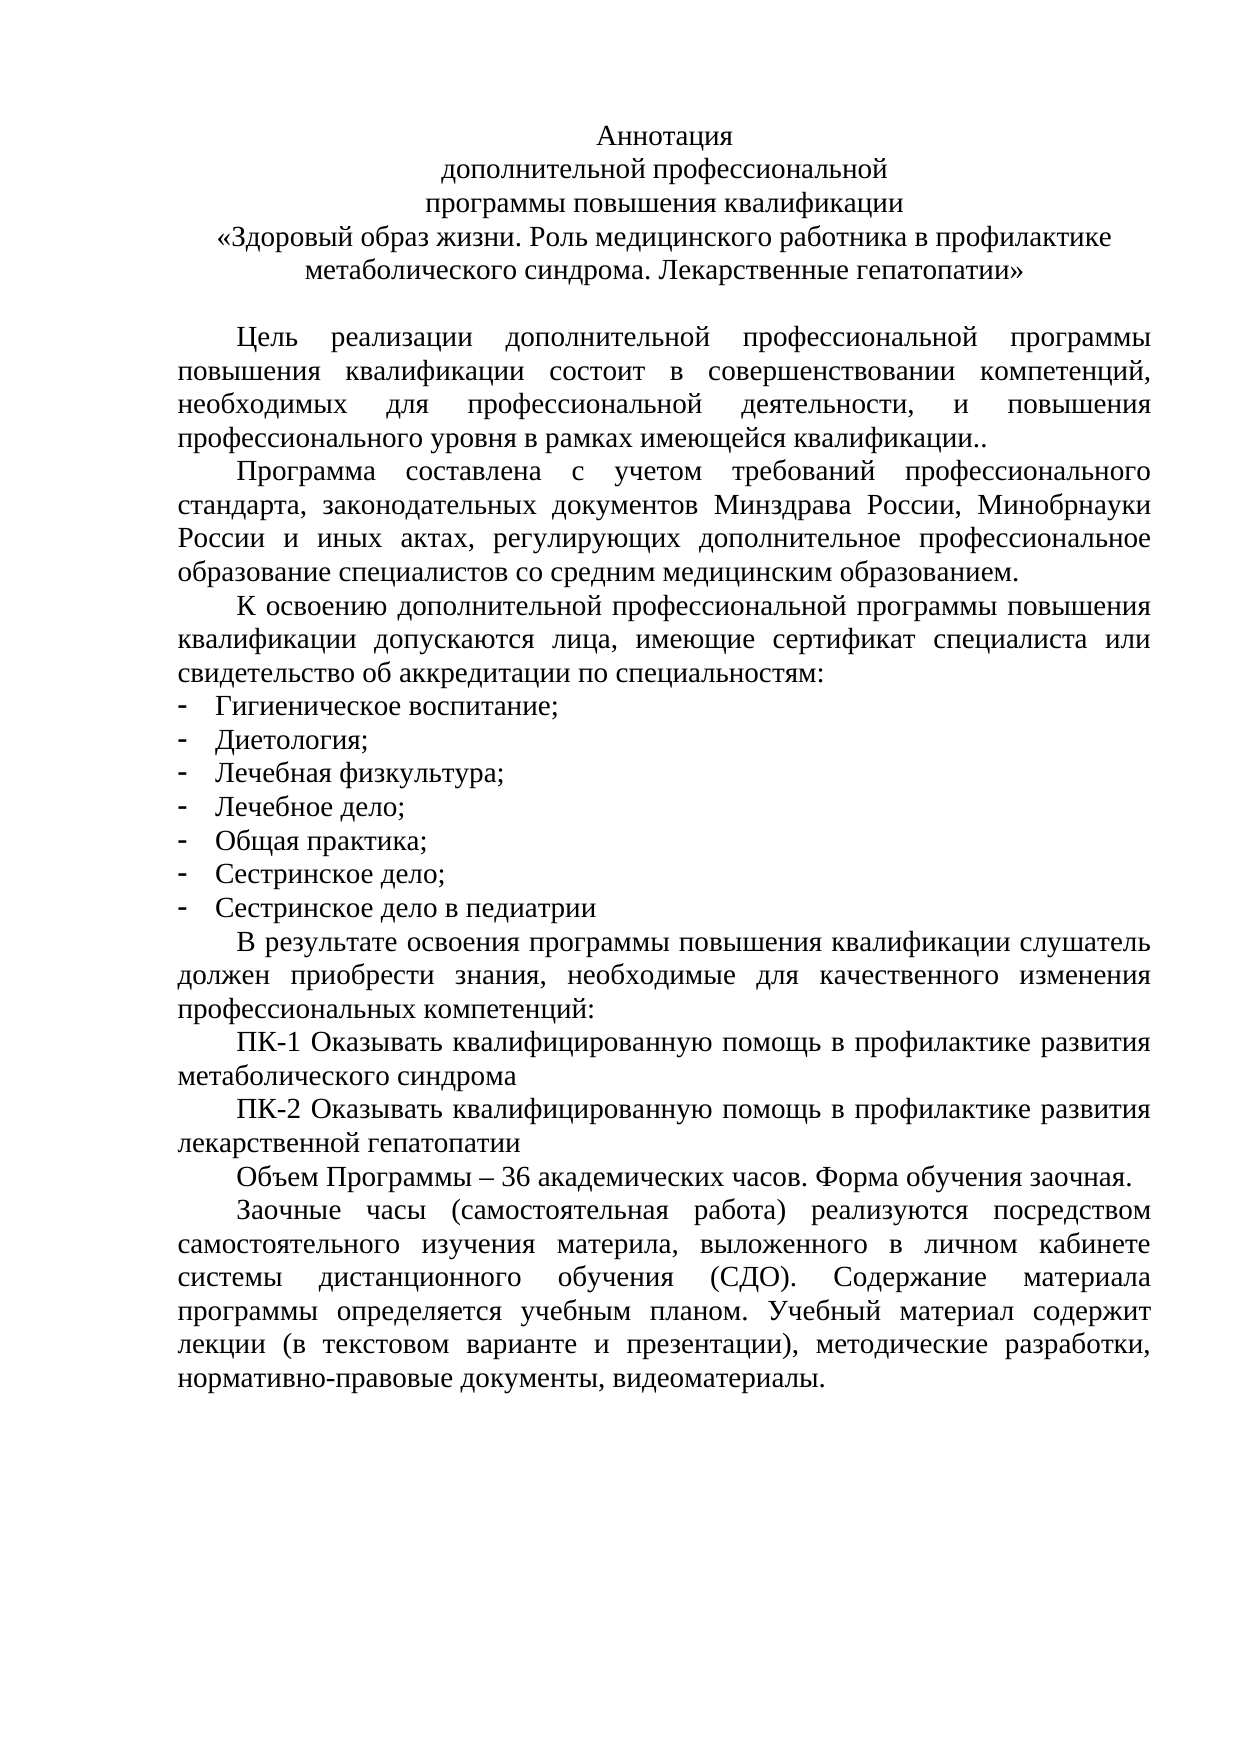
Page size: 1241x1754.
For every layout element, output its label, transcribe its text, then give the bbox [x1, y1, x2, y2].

text Программа составлена с учетом требований профессионального стандарта, законодательных документов Минздрава России, Минобрнауки России и иных актах, регулирующих дополнительное профессиональное образование специалистов со средним медицинским образованием. [177, 453, 1152, 588]
text Объем Программы – 36 академических часов. Форма обучения заочная. [177, 1159, 1152, 1192]
list Гигиеническое воспитание; [177, 688, 1152, 722]
list Лечебная физкультура; [177, 756, 1152, 789]
text Аннотация [177, 118, 1152, 152]
list Сестринское дело в педиатрии [177, 890, 1152, 924]
text «Здоровый образ жизни. Роль медицинского работника в профилактике метаболического синдрома. Лекарственные гепатопатии» [177, 219, 1152, 286]
list Лечебное дело; [177, 789, 1152, 823]
list Общая практика; [177, 823, 1152, 857]
text Заочные часы (самостоятельная работа) реализуются посредством самостоятельного изучения материла, выложенного в личном кабинете системы дистанционного обучения (СДО). Содержание материала программы определяется учебным планом. Учебный материал содержит лекции (в текстовом варианте и презентации), методические разработки, нормативно-правовые документы, видеоматериалы. [177, 1192, 1152, 1393]
text В результате освоения программы повышения квалификации слушатель должен приобрести знания, необходимые для качественного изменения профессиональных компетенций: [177, 924, 1152, 1024]
text Цель реализации дополнительной профессиональной программы повышения квалификации состоит в совершенствовании компетенций, необходимых для профессиональной деятельности, и повышения профессионального уровня в рамках имеющейся квалификации.. [177, 319, 1152, 453]
text дополнительной профессиональной [177, 152, 1152, 185]
text ПК-2 Оказывать квалифицированную помощь в профилактике развития лекарственной гепатопатии [177, 1092, 1152, 1159]
list Диетология; [177, 722, 1152, 756]
list Сестринское дело; [177, 857, 1152, 890]
text К освоению дополнительной профессиональной программы повышения квалификации допускаются лица, имеющие сертификат специалиста или свидетельство об аккредитации по специальностям: [177, 588, 1152, 688]
text программы повышения квалификации [177, 185, 1152, 219]
text ПК-1 Оказывать квалифицированную помощь в профилактике развития метаболического синдрома [177, 1024, 1152, 1092]
